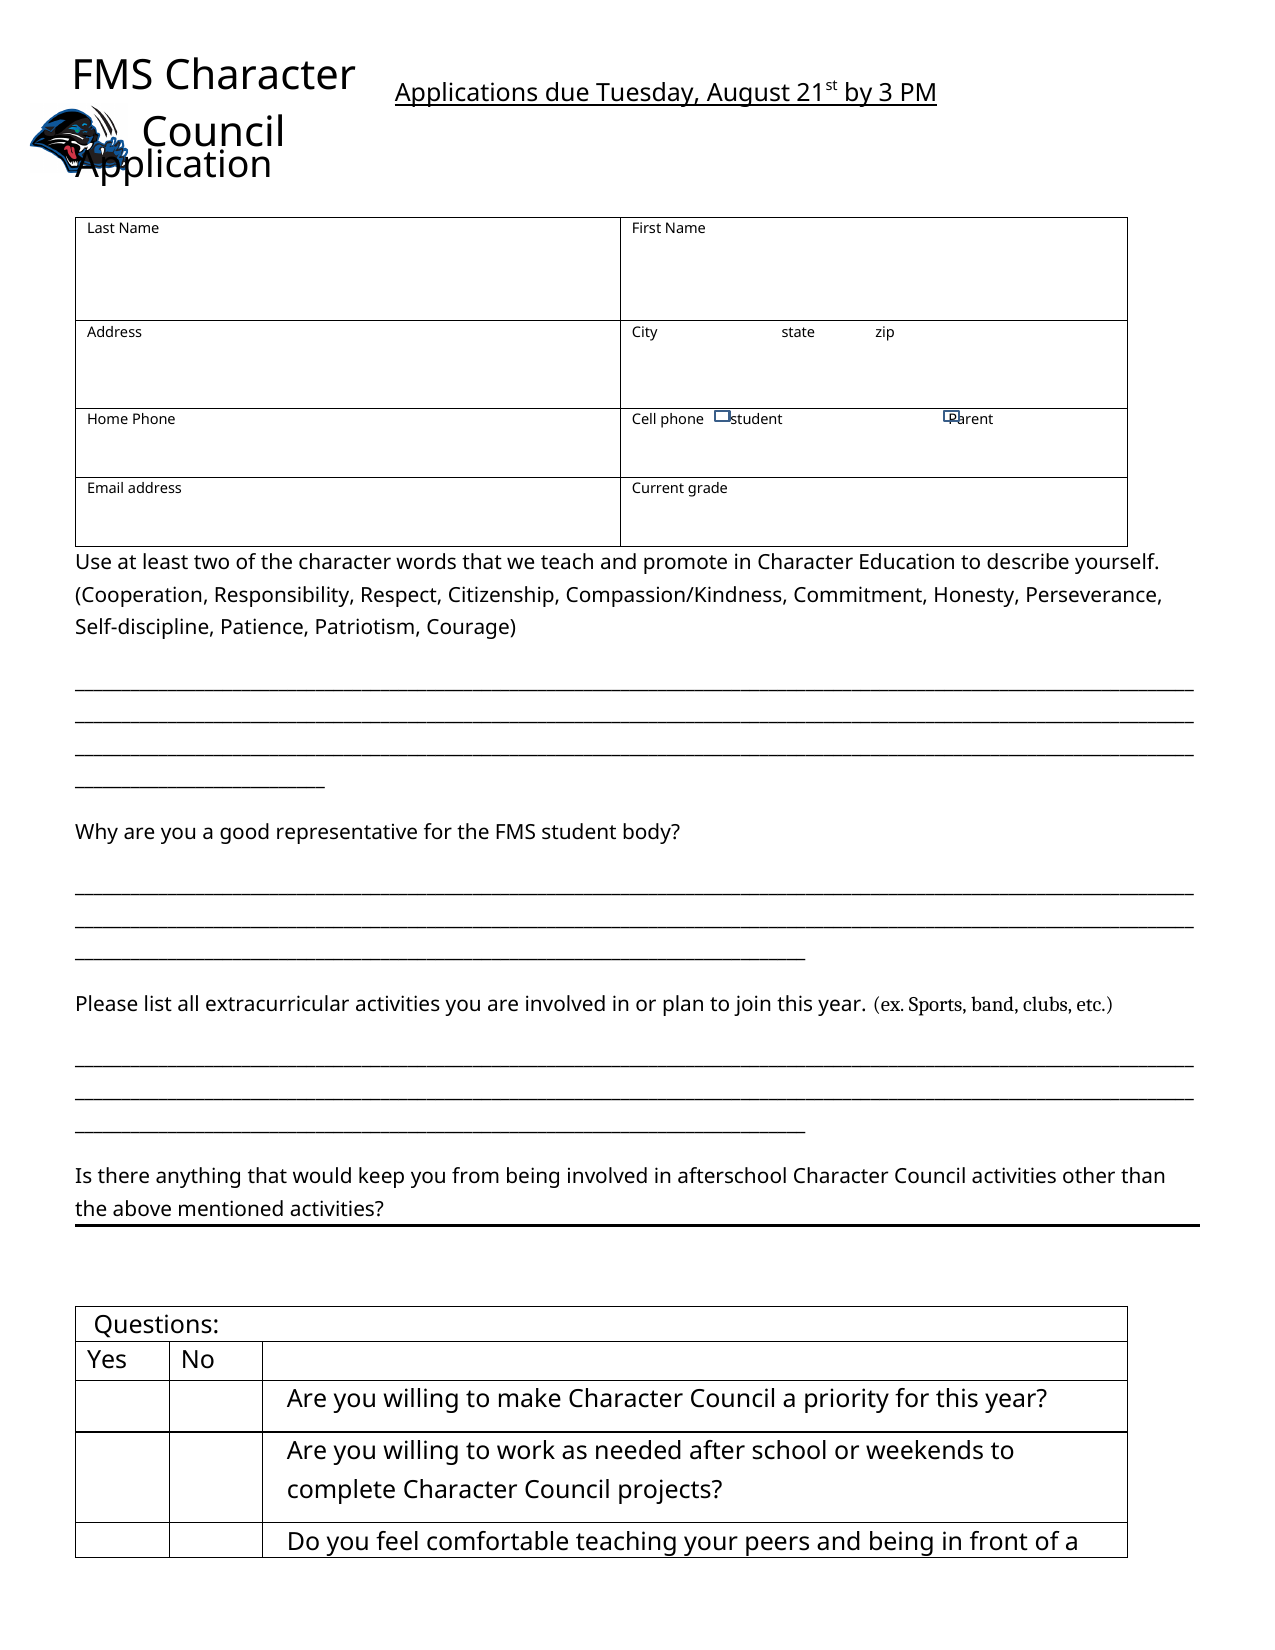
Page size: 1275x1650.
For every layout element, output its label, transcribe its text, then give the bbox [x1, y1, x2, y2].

table_cell Yes [76, 1342, 169, 1380]
table_cell Home Phone [76, 409, 620, 477]
table_cell [76, 1523, 169, 1557]
picture [29, 103, 129, 173]
table_cell [170, 1523, 262, 1557]
text Is there anything that would keep you from being involved in afterschool Character Council activities other than the above mentioned activities? [75, 1161, 1200, 1224]
text Please list all extracurricular activities you are involved in or plan to join this year. (ex. Sports, band, clubs, etc.) [75, 989, 1200, 1017]
table_cell Current grade [621, 478, 1127, 546]
table_cell Address [76, 321, 620, 408]
table_cell [76, 1433, 169, 1522]
table_cell No [170, 1342, 262, 1380]
text Application [75, 137, 1200, 188]
table_cell Are you willing to work as needed after school or weekends to complete Character Council projects? [263, 1433, 1127, 1522]
text Applications due Tuesday, August 21st by 3 PM [75, 75, 1200, 109]
table_cell [76, 1381, 169, 1431]
table_cell Cell phone student Parent [621, 409, 1127, 477]
table_cell City state zip [621, 321, 1127, 408]
table_header First Name [621, 218, 1127, 320]
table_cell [263, 1523, 1127, 1557]
text Why are you a good representative for the FMS student body? [75, 817, 1200, 845]
table_cell [170, 1381, 262, 1431]
table_header Questions: [76, 1307, 1127, 1341]
text _________________________________________________________________________________________________________________________________________________________________________________________________________________________________________________________________________________________________________________________________ [75, 1042, 1200, 1136]
text Use at least two of the character words that we teach and promote in Character Education to describe yourself. (Cooperation, Responsibility, Respect, Citizenship, Compassion/Kindness, Commitment, Honesty, Perseverance, Self-discipline, Patience, Patriotism, Courage) [75, 547, 1200, 641]
table_cell [170, 1433, 262, 1522]
text ______________________________________________________________________________________________________________________________________________________________________________________________________________________________________________________________________________________________________________________________________________________________________________________________________ [75, 666, 1200, 792]
table_cell Are you willing to make Character Council a priority for this year? [263, 1381, 1127, 1431]
table_cell [263, 1342, 1127, 1380]
text _________________________________________________________________________________________________________________________________________________________________________________________________________________________________________________________________________________________________________________________________ [75, 870, 1200, 964]
table_header Last Name [76, 218, 620, 320]
table_cell Email address [76, 478, 620, 546]
